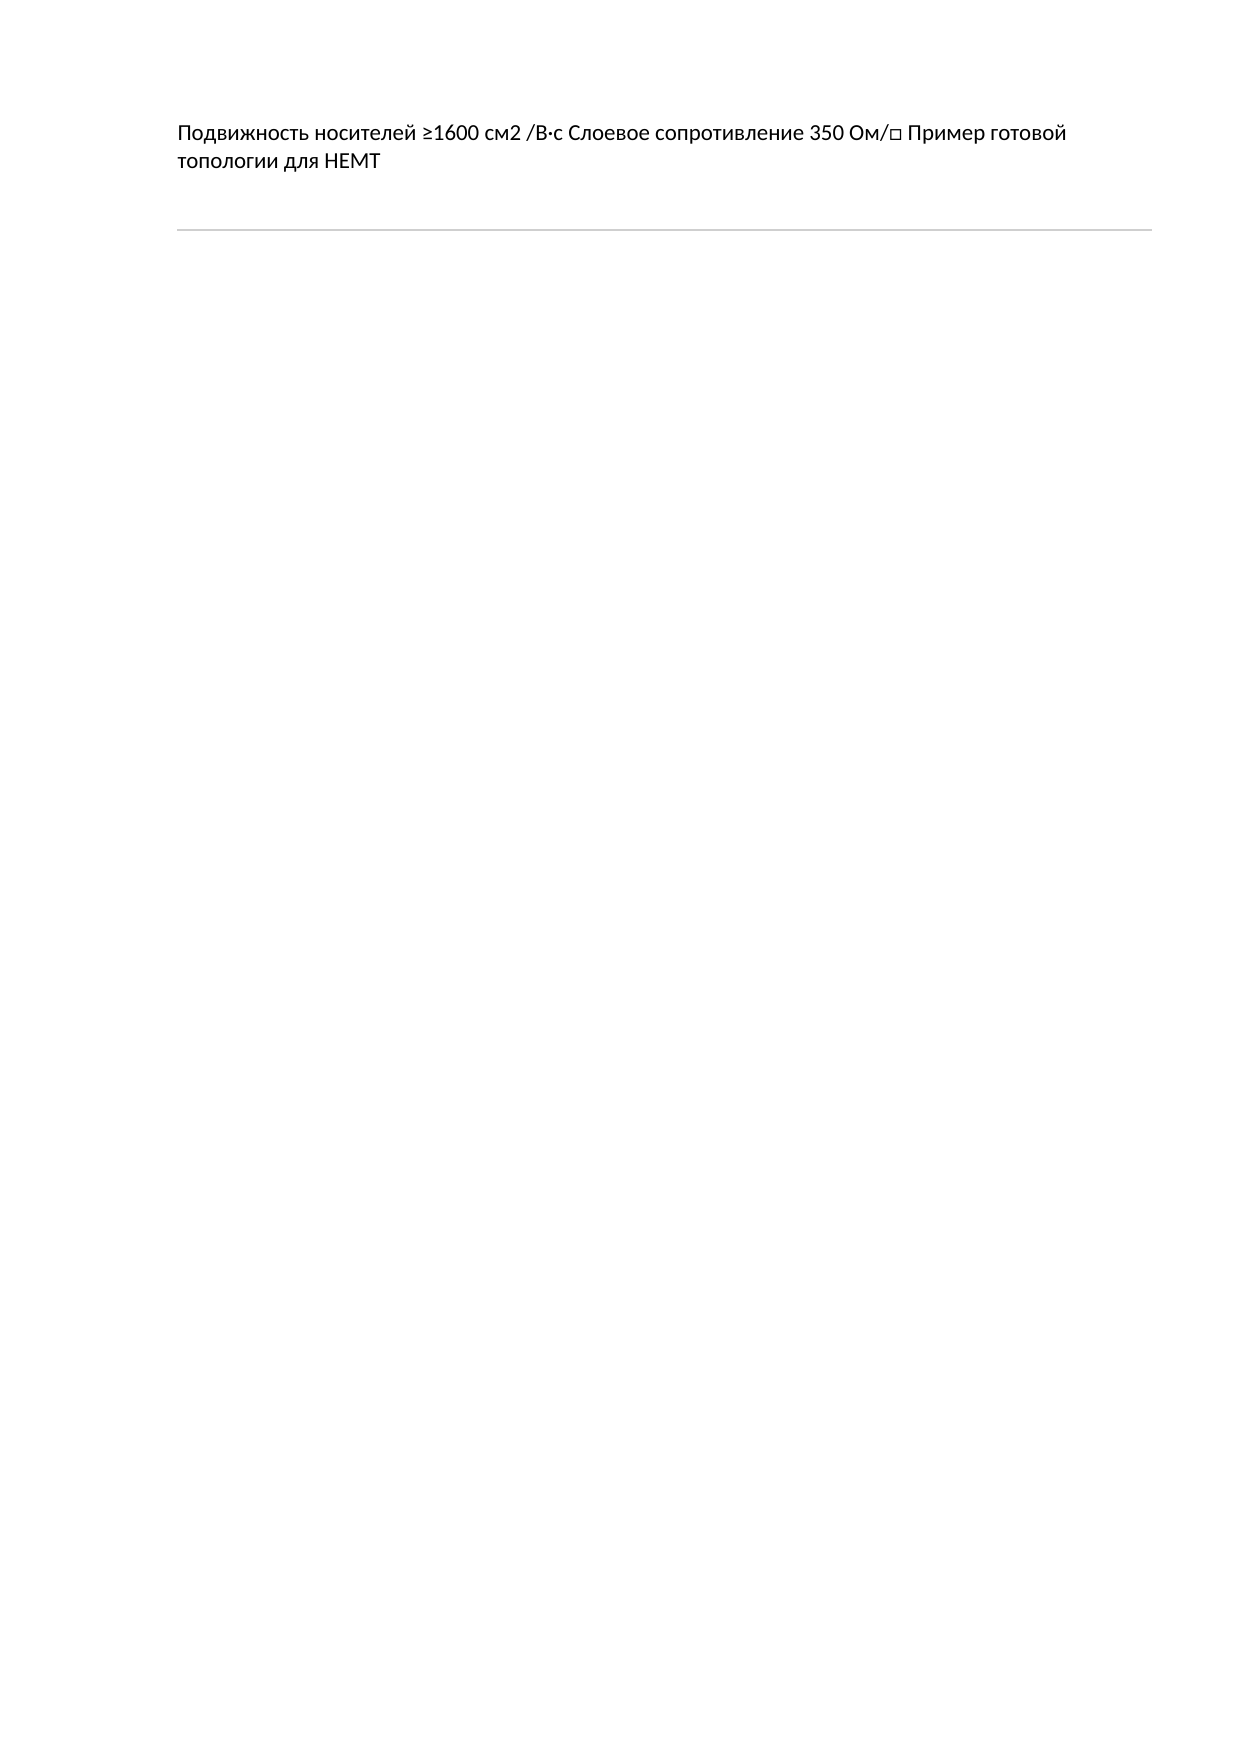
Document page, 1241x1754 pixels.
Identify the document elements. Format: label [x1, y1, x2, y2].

text [177, 118, 1152, 174]
